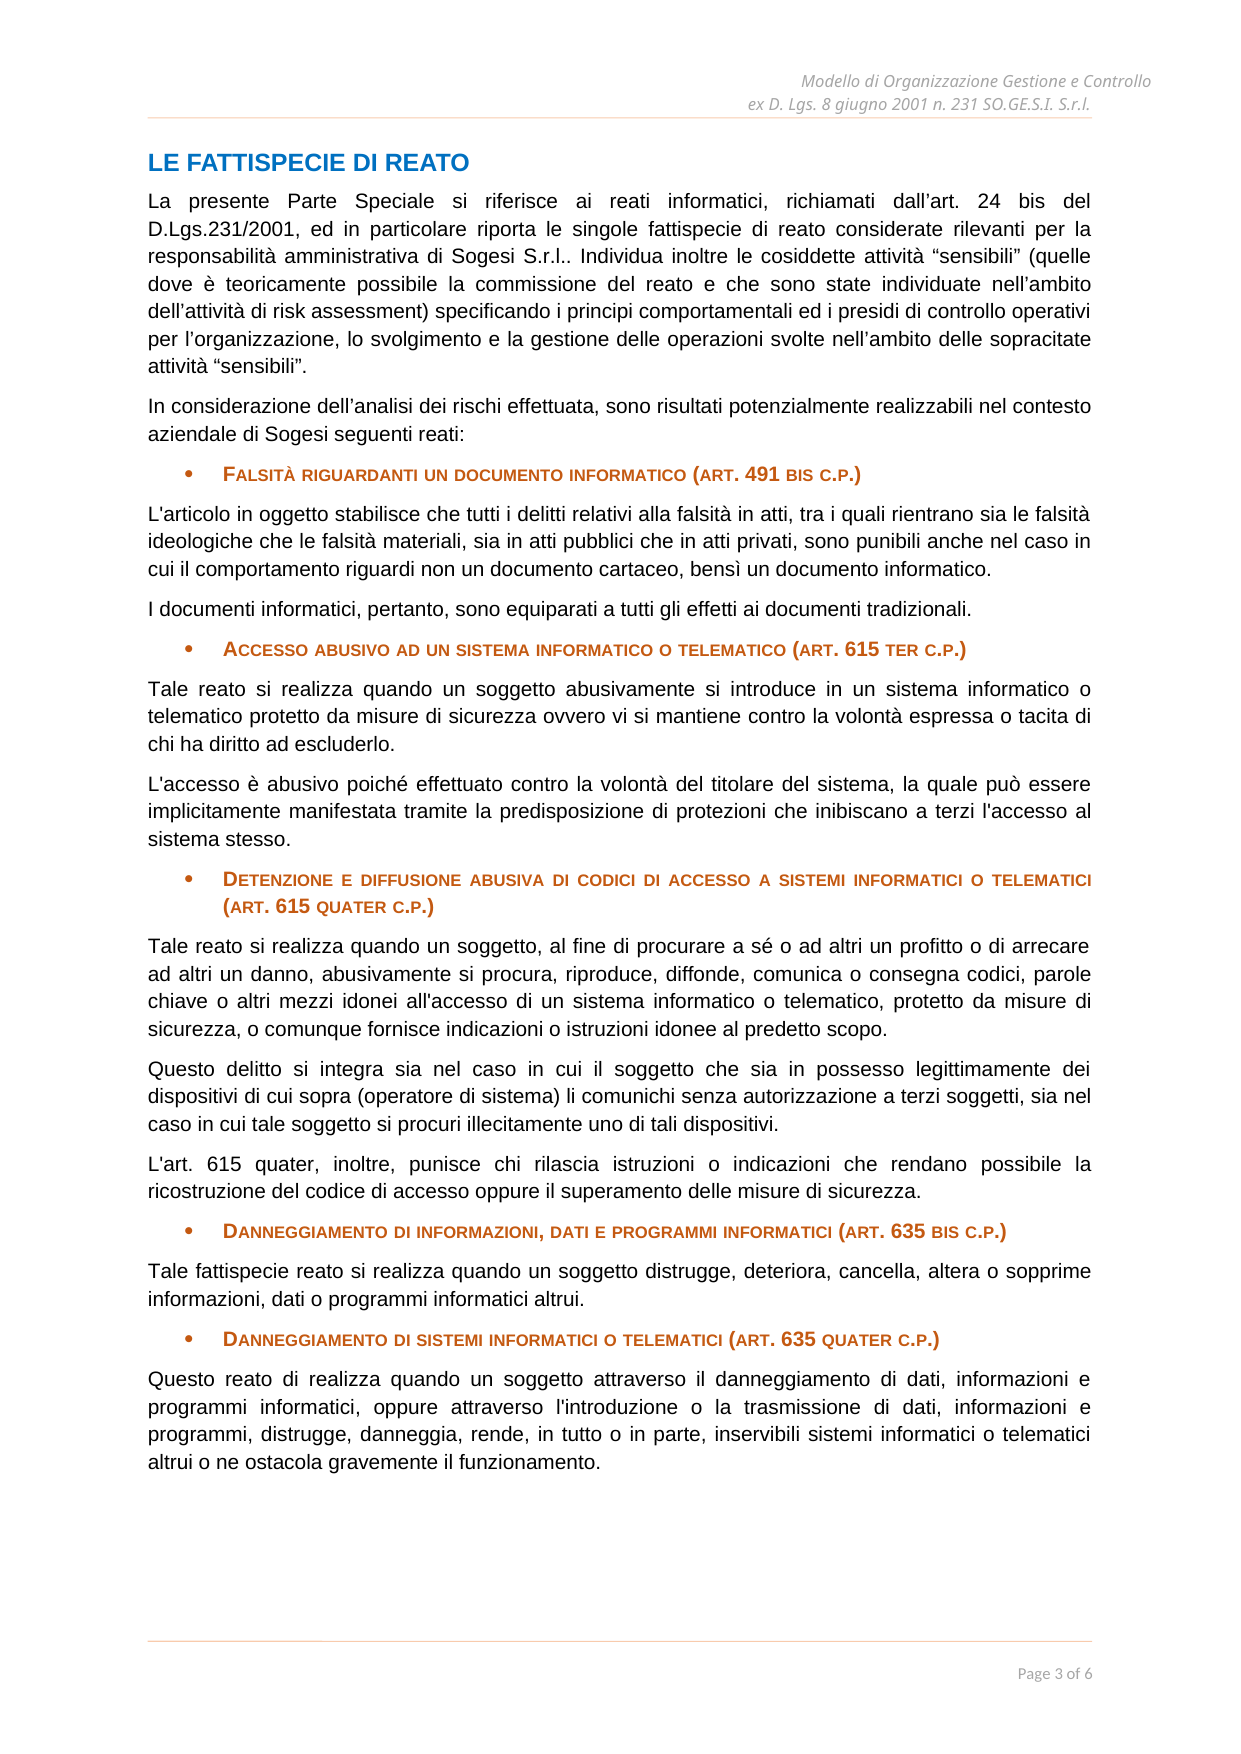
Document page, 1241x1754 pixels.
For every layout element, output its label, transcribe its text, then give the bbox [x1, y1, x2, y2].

text Tale reato si realizza quando un soggetto abusivamente si introduce in un sistema informatico o telematico protetto da misure di sicurezza ovvero vi si mantiene contro la volontà espressa o tacita di chi ha diritto ad escluderlo. [148, 677, 1092, 756]
text L'accesso è abusivo poiché effettuato contro la volontà del titolare del sistema, la quale può essere implicitamente manifestata tramite la predisposizione di protezioni che inibiscano a terzi l'accesso al sistema stesso. [148, 772, 1092, 851]
list Detenzione e diffusione abusiva di codici di accesso a sistemi informatici o telematici (art. 615 quater c.p.) [185, 867, 1092, 918]
text Questo reato di realizza quando un soggetto attraverso il danneggiamento di dati, informazioni e programmi informatici, oppure attraverso l'introduzione o la trasmissione di dati, informazioni e programmi, distrugge, danneggia, rende, in tutto o in parte, inservibili sistemi informatici o telematici altrui o ne ostacola gravemente il funzionamento. [148, 1367, 1092, 1473]
text La presente Parte Speciale si riferisce ai reati informatici, richiamati dall’art. 24 bis del D.Lgs.231/2001, ed in particolare riporta le singole fattispecie di reato considerate rilevanti per la responsabilità amministrativa di Sogesi S.r.l.. Individua inoltre le cosiddette attività “sensibili” (quelle dove è teoricamente possibile la commissione del reato e che sono state individuate nell’ambito dell’attività di risk assessment) specificando i principi comportamentali ed i presidi di controllo operativi per l’organizzazione, lo svolgimento e la gestione delle operazioni svolte nell’ambito delle sopracitate attività “sensibili”. [148, 189, 1092, 378]
text Tale reato si realizza quando un soggetto, al fine di procurare a sé o ad altri un profitto o di arrecare ad altri un danno, abusivamente si procura, riproduce, diffonde, comunica o consegna codici, parole chiave o altri mezzi idonei all'accesso di un sistema informatico o telematico, protetto da misure di sicurezza, o comunque fornisce indicazioni o istruzioni idonee al predetto scopo. [148, 934, 1092, 1041]
list Danneggiamento di sistemi informatici o telematici (art. 635 quater c.p.) [185, 1327, 1092, 1351]
text L'articolo in oggetto stabilisce che tutti i delitti relativi alla falsità in atti, tra i quali rientrano sia le falsità ideologiche che le falsità materiali, sia in atti pubblici che in atti privati, sono punibili anche nel caso in cui il comportamento riguardi non un documento cartaceo, bensì un documento informatico. [148, 502, 1092, 581]
list Danneggiamento di informazioni, dati e programmi informatici (art. 635 bis c.p.) [185, 1219, 1092, 1243]
list Falsità riguardanti un documento informatico (art. 491 bis c.p.) [185, 461, 1092, 486]
text L'art. 615 quater, inoltre, punisce chi rilascia istruzioni o indicazioni che rendano possibile la ricostruzione del codice di accesso oppure il superamento delle misure di sicurezza. [148, 1152, 1092, 1203]
text Tale fattispecie reato si realizza quando un soggetto distrugge, deteriora, cancella, altera o sopprime informazioni, dati o programmi informatici altrui. [148, 1259, 1092, 1311]
subtitle LE FATTISPECIE DI REATO [148, 148, 1092, 176]
text In considerazione dell’analisi dei rischi effettuata, sono risultati potenzialmente realizzabili nel contesto aziendale di Sogesi seguenti reati: [148, 394, 1092, 445]
text I documenti informatici, pertanto, sono equiparati a tutti gli effetti ai documenti tradizionali. [148, 597, 1092, 621]
text Questo delitto si integra sia nel caso in cui il soggetto che sia in possesso legittimamente dei dispositivi di cui sopra (operatore di sistema) li comunichi senza autorizzazione a terzi soggetti, sia nel caso in cui tale soggetto si procuri illecitamente uno di tali dispositivi. [148, 1057, 1092, 1136]
list Accesso abusivo ad un sistema informatico o telematico (art. 615 ter c.p.) [185, 637, 1092, 661]
